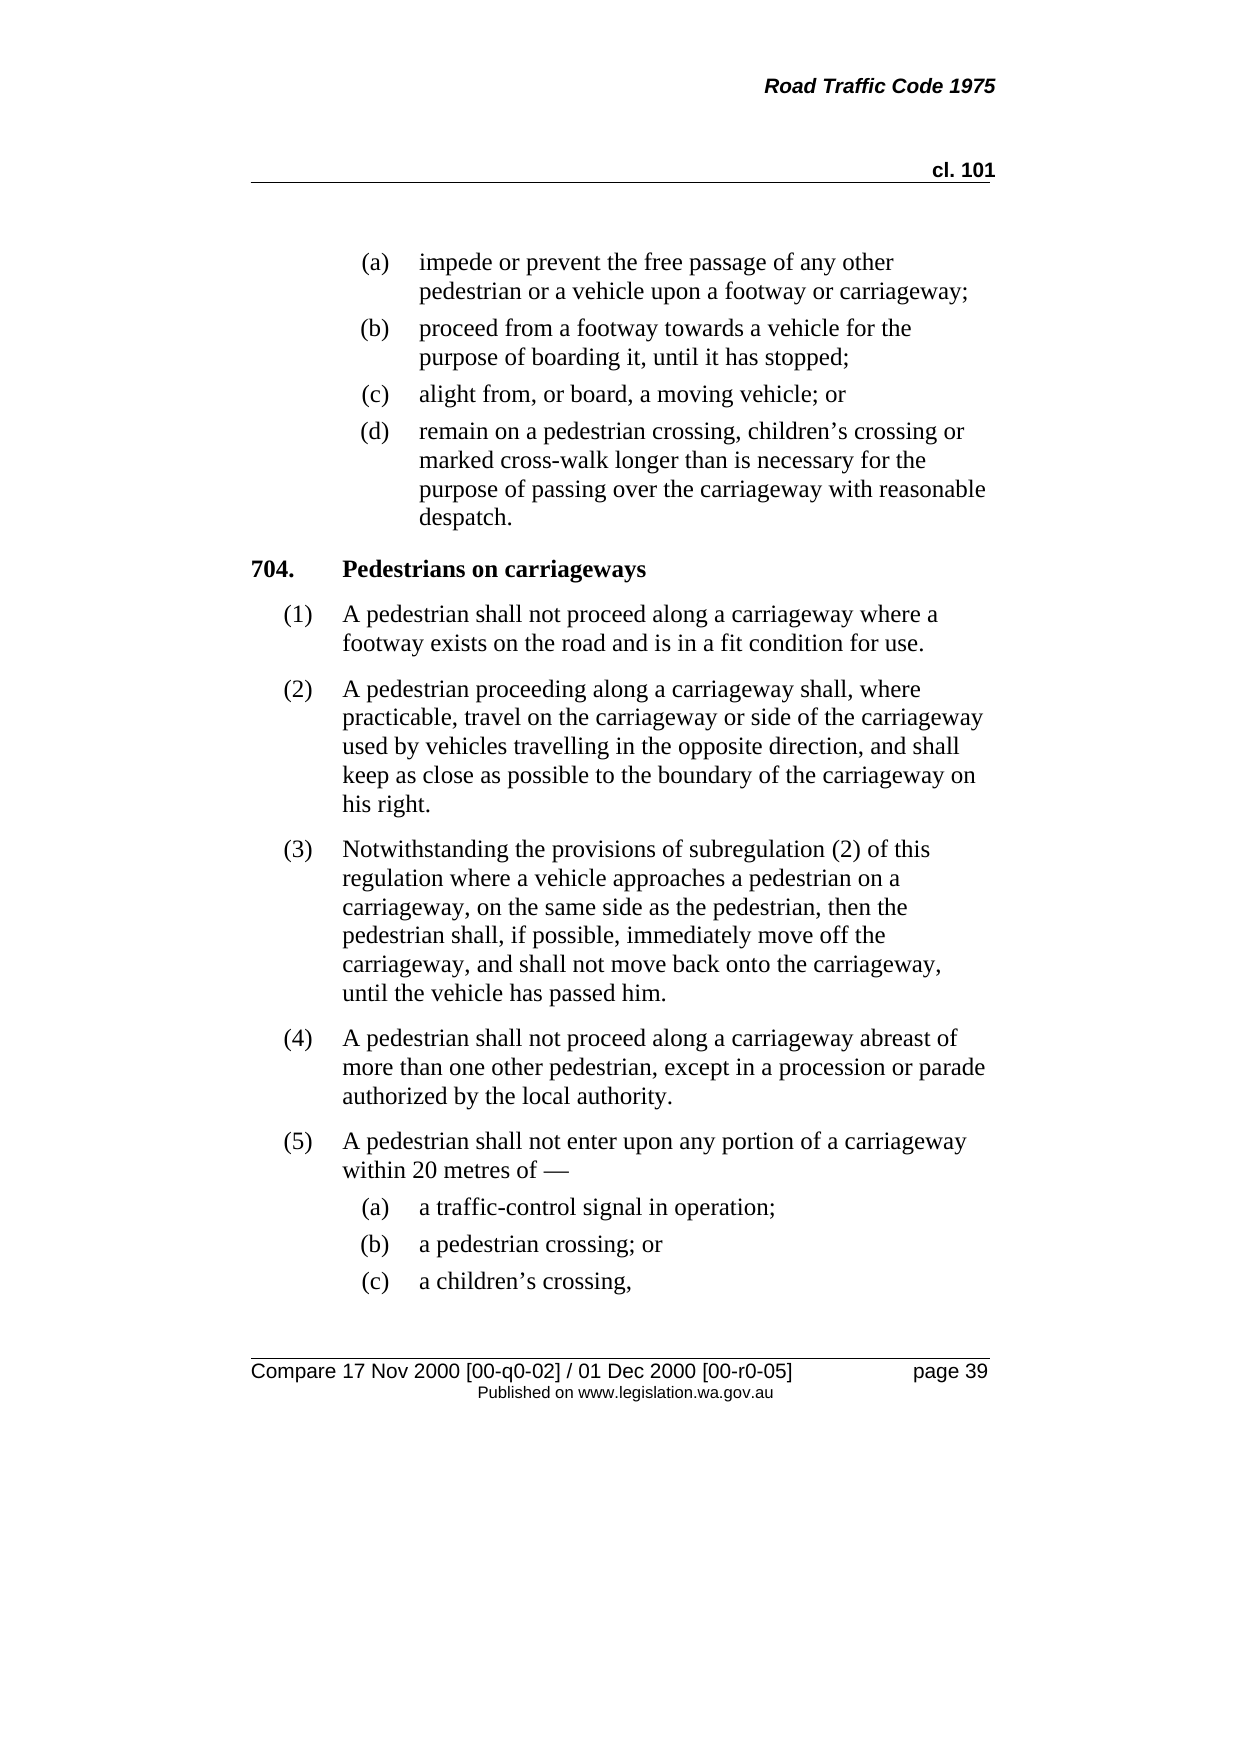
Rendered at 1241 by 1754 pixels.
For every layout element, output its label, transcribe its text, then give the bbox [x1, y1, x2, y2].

text (4) A pedestrian shall not proceed along a carriageway abreast of more than one other pedestrian, except in a procession or parade authorized by the local authority. [251, 1023, 990, 1109]
text (c) a children’s crossing, [251, 1266, 990, 1295]
text (d) remain on a pedestrian crossing, children’s crossing or marked cross-walk longer than is necessary for the purpose of passing over the carriageway with reasonable despatch. [251, 416, 990, 531]
text (c) alight from, or board, a moving vehicle; or [251, 379, 990, 408]
text (1) A pedestrian shall not proceed along a carriageway where a footway exists on the road and is in a fit condition for use. [251, 599, 990, 657]
text (a) a traffic-control signal in operation; [251, 1192, 990, 1221]
text (5) A pedestrian shall not enter upon any portion of a carriageway within 20 metres of — [251, 1126, 990, 1184]
text (b) a pedestrian crossing; or [251, 1229, 990, 1258]
text (a) impede or prevent the free passage of any other pedestrian or a vehicle upon a footway or carriageway; [251, 247, 990, 305]
subtitle 704. Pedestrians on carriageways [251, 554, 990, 583]
text (3) Notwithstanding the provisions of subregulation (2) of this regulation where a vehicle approaches a pedestrian on a carriageway, on the same side as the pedestrian, then the pedestrian shall, if possible, immediately move off the carriageway, and shall not move back onto the carriageway, until the vehicle has passed him. [251, 834, 990, 1007]
text (b) proceed from a footway towards a vehicle for the purpose of boarding it, until it has stopped; [251, 313, 990, 371]
text (2) A pedestrian proceeding along a carriageway shall, where practicable, travel on the carriageway or side of the carriageway used by vehicles travelling in the opposite direction, and shall keep as close as possible to the boundary of the carriageway on his right. [251, 674, 990, 817]
